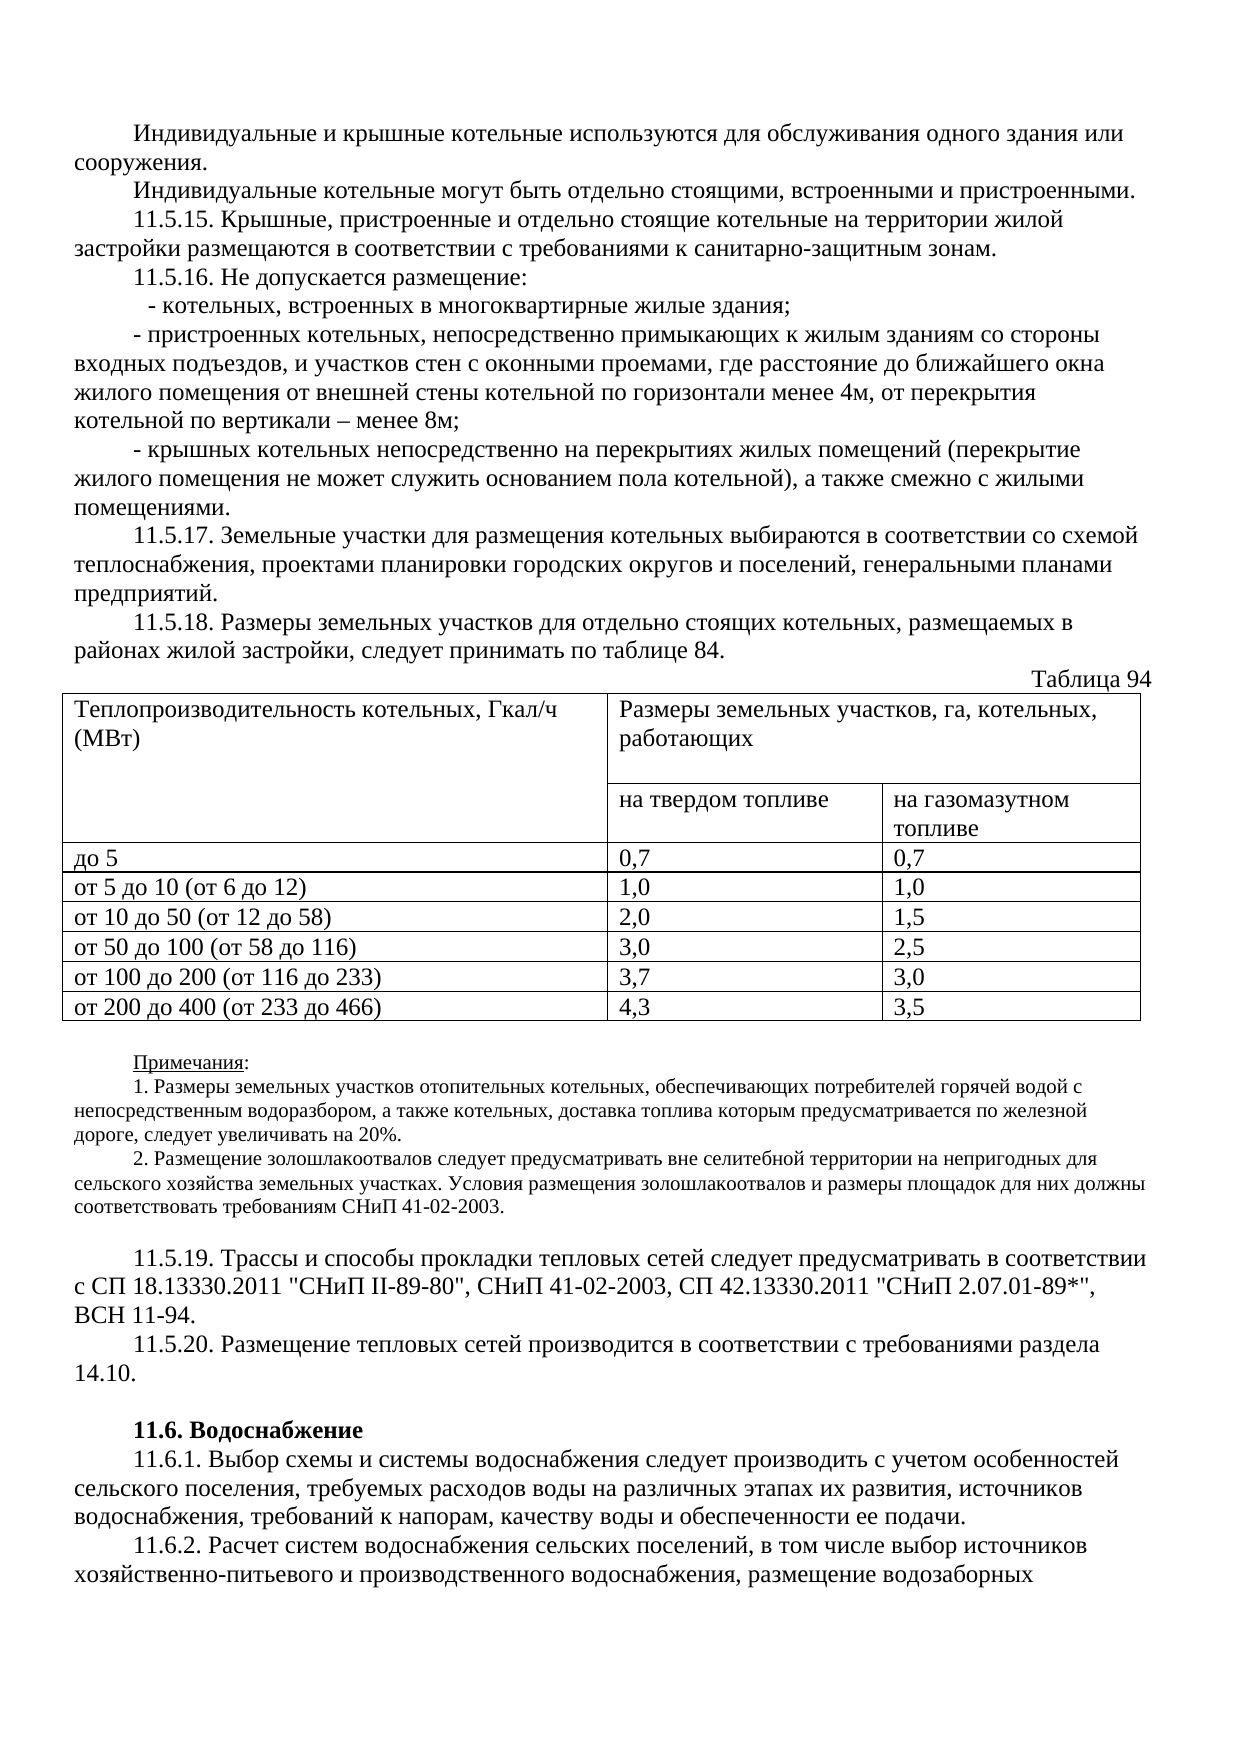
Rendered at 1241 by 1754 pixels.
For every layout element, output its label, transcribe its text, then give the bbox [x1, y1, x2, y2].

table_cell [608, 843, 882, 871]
text 2. Размещение золошлакоотвалов следует предусматривать вне селитебной территории на непригодных для сельского хозяйства земельных участках. Условия размещения золошлакоотвалов и размеры площадок для них должны соответствовать требованиям СНиП 41-02-2003. [74, 1146, 1152, 1218]
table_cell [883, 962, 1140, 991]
text Индивидуальные и крышные котельные используются для обслуживания одного здания или сооружения. [74, 118, 1152, 176]
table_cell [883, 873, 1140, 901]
text Индивидуальные котельные могут быть отдельно стоящими, встроенными и пристроенными. [74, 176, 1152, 204]
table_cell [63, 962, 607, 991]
text Примечания: [74, 1050, 1152, 1074]
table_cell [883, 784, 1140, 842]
text 11.5.18. Размеры земельных участков для отдельно стоящих котельных, размещаемых в районах жилой застройки, следует принимать по таблице 84. [74, 607, 1152, 664]
text Таблица 94 [74, 664, 1152, 693]
text 11.6. Водоснабжение [74, 1415, 1152, 1444]
text - котельных, встроенных в многоквартирные жилые здания; [74, 291, 1152, 319]
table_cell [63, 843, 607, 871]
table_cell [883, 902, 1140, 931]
text 11.5.20. Размещение тепловых сетей производится в соответствии с требованиями раздела 14.10. [74, 1329, 1152, 1386]
text - пристроенных котельных, непосредственно примыкающих к жилым зданиям со стороны входных подъездов, и участков стен с оконными проемами, где расстояние до ближайшего окна жилого помещения от внешней стены котельной по горизонтали менее 4м, от перекрытия котельной по вертикали – менее 8м; [74, 319, 1152, 434]
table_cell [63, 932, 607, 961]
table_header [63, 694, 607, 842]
text - крышных котельных непосредственно на перекрытиях жилых помещений (перекрытие жилого помещения не может служить основанием пола котельной), а также смежно с жилыми помещениями. [74, 434, 1152, 521]
text 1. Размеры земельных участков отопительных котельных, обеспечивающих потребителей горячей водой с непосредственным водоразбором, а также котельных, доставка топлива которым предусматривается по железной дороге, следует увеличивать на 20%. [74, 1074, 1152, 1146]
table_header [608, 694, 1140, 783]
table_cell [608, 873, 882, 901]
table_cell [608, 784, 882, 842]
text 11.5.15. Крышные, пристроенные и отдельно стоящие котельные на территории жилой застройки размещаются в соответствии с требованиями к санитарно-защитным зонам. [74, 204, 1152, 262]
text 11.5.19. Трассы и способы прокладки тепловых сетей следует предусматривать в соответствии с СП 18.13330.2011 "СНиП II-89-80", СНиП 41-02-2003, СП 42.13330.2011 "СНиП 2.07.01-89*", ВСН 11-94. [74, 1243, 1152, 1329]
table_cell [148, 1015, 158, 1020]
text 11.5.16. Не допускается размещение: [74, 262, 1152, 291]
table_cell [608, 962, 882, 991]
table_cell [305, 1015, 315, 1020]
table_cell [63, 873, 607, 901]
text 11.5.17. Земельные участки для размещения котельных выбираются в соответствии со схемой теплоснабжения, проектами планировки городских округов и поселений, генеральными планами предприятий. [74, 521, 1152, 607]
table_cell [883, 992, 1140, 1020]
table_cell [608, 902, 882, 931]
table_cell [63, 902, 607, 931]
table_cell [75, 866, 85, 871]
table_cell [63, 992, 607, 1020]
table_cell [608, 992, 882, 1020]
text 11.6.1. Выбор схемы и системы водоснабжения следует производить с учетом особенностей сельского поселения, требуемых расходов воды на различных этапах их развития, источников водоснабжения, требований к напорам, качеству воды и обеспеченности ее подачи. [74, 1444, 1152, 1530]
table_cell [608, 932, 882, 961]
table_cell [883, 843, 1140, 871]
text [74, 1530, 1152, 1588]
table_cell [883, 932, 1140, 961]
